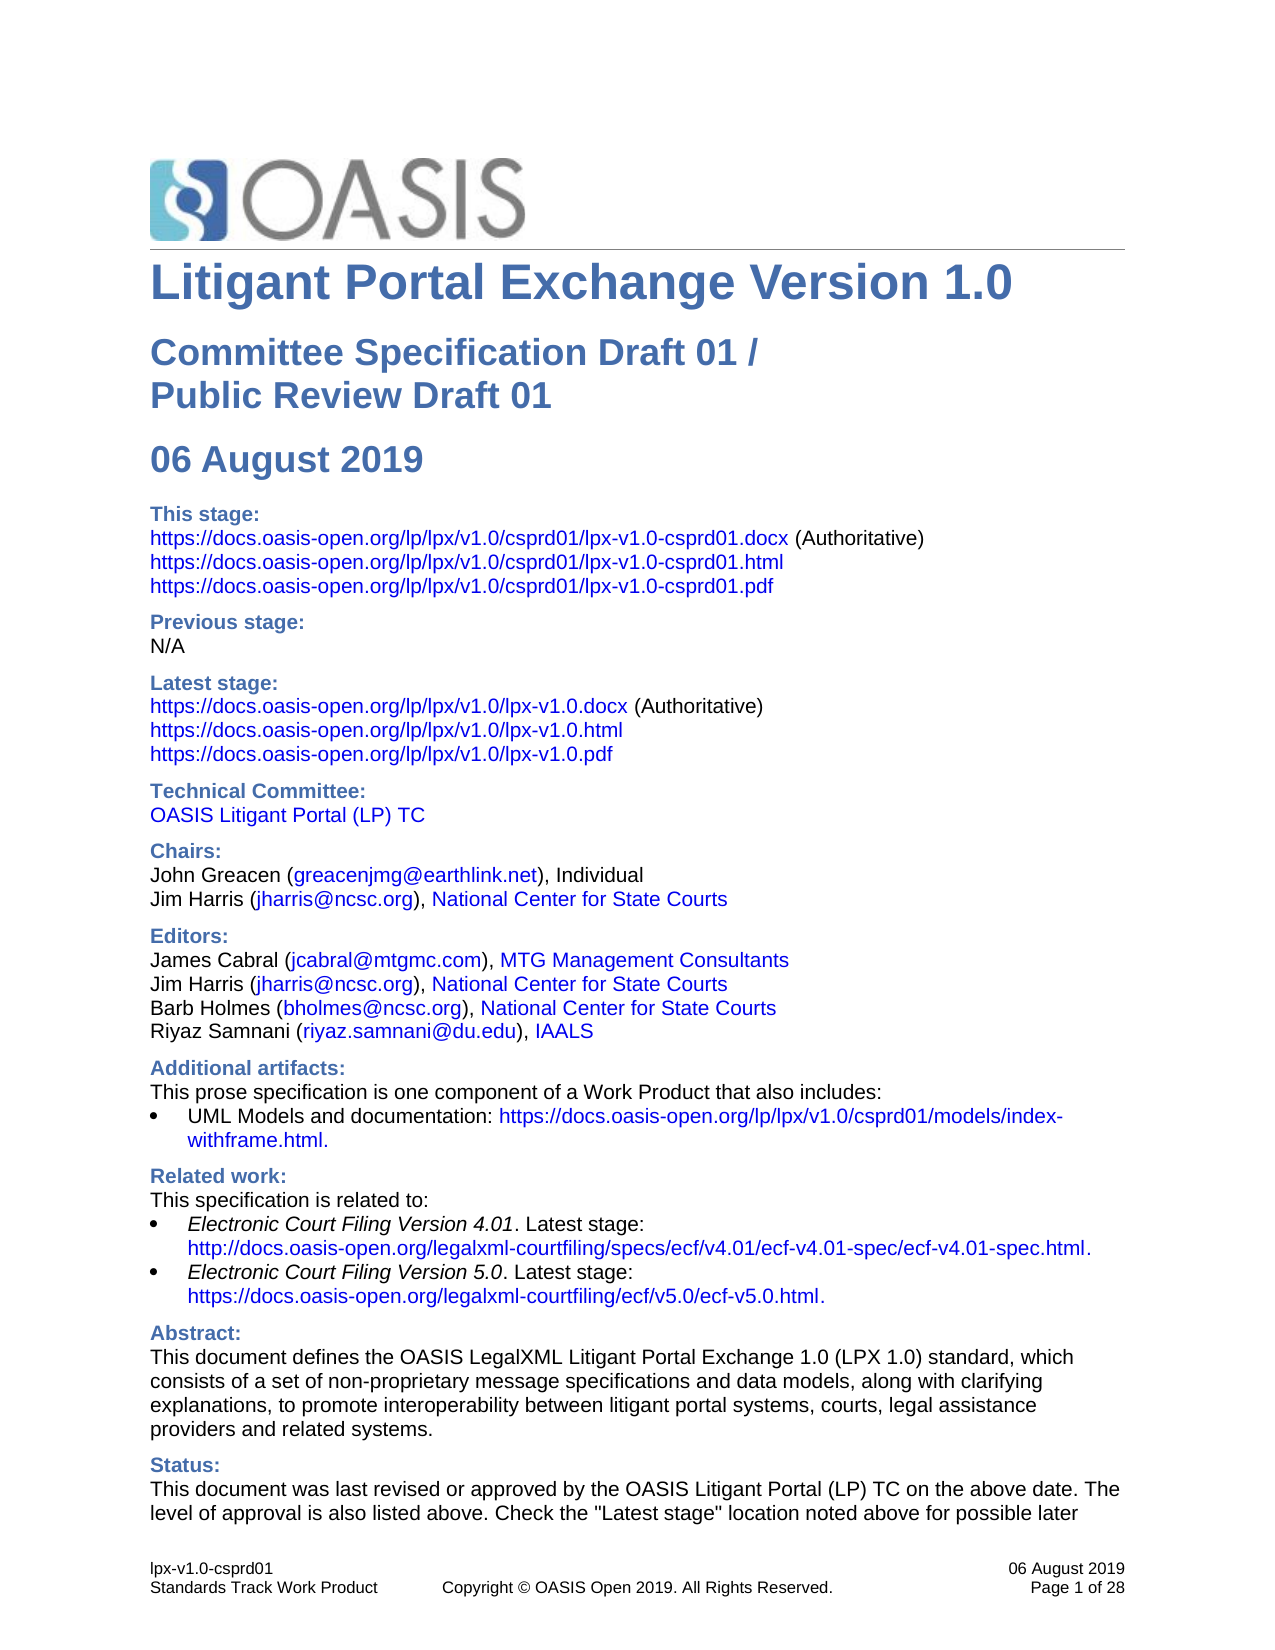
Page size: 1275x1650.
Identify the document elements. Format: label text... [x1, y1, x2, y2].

text Electronic Court Filing Version 5.0. Latest stage: https://docs.oasis-open.org/legalxml-courtfiling/ecf/v5.0/ecf-v5.0.html. [150, 1260, 1125, 1308]
text Jim Harris (jharris@ncsc.org), National Center for State Courts [150, 887, 1125, 911]
title This prose specification is one component of a Work Product that also includes: [150, 1080, 1125, 1104]
text James Cabral (jcabral@mtgmc.com), MTG Management Consultants [150, 947, 1125, 971]
text https://docs.oasis-open.org/lp/lpx/v1.0/lpx-v1.0.docx (Authoritative) [150, 694, 1125, 718]
text https://docs.oasis-open.org/lp/lpx/v1.0/csprd01/lpx-v1.0-csprd01.docx (Authoritative) [150, 526, 1125, 549]
subtitle 06 August 2019 [150, 434, 1125, 481]
text John Greacen (greacenjmg@earthlink.net), Individual [150, 863, 1125, 887]
title Previous stage: [150, 610, 1125, 634]
subtitle Committee Specification Draft 01 / Public Review Draft 01 [150, 327, 1125, 417]
text OASIS Litigant Portal (LP) TC [150, 803, 1125, 827]
title Technical Committee: [150, 779, 1125, 803]
text Electronic Court Filing Version 4.01. Latest stage: http://docs.oasis-open.org/legalxml-courtfiling/specs/ecf/v4.01/ecf-v4.01-spec/ecf-v4.01-spec.html. [150, 1212, 1125, 1260]
text https://docs.oasis-open.org/lp/lpx/v1.0/lpx-v1.0.pdf [150, 742, 1125, 766]
picture [150, 158, 525, 241]
text Barb Holmes (bholmes@ncsc.org), National Center for State Courts [150, 995, 1125, 1019]
text UML Models and documentation: https://docs.oasis-open.org/lp/lpx/v1.0/csprd01/models/index-withframe.html. [150, 1104, 1125, 1152]
text Jim Harris (jharris@ncsc.org), National Center for State Courts [150, 971, 1125, 995]
title This stage: [150, 502, 1125, 526]
text https://docs.oasis-open.org/lp/lpx/v1.0/lpx-v1.0.html [150, 718, 1125, 742]
title Related work: [150, 1164, 1125, 1188]
title Chairs: [150, 839, 1125, 863]
title Additional artifacts: [150, 1056, 1125, 1080]
text This document defines the OASIS LegalXML Litigant Portal Exchange 1.0 (LPX 1.0) standard, which consists of a set of non-proprietary message specifications and data models, along with clarifying explanations, to promote interoperability between litigant portal systems, courts, legal assistance providers and related systems. [150, 1345, 1125, 1441]
title Litigant Portal Exchange Version 1.0 [150, 250, 1125, 310]
text https://docs.oasis-open.org/lp/lpx/v1.0/csprd01/lpx-v1.0-csprd01.pdf [150, 573, 1125, 597]
title Editors: [150, 923, 1125, 947]
title Status: [150, 1453, 1125, 1477]
title This specification is related to: [150, 1188, 1125, 1212]
title Latest stage: [150, 670, 1125, 694]
text Riyaz Samnani (riyaz.samnani@du.edu), IAALS [150, 1019, 1125, 1043]
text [150, 1477, 1125, 1525]
text https://docs.oasis-open.org/lp/lpx/v1.0/csprd01/lpx-v1.0-csprd01.html [150, 549, 1125, 573]
title Abstract: [150, 1321, 1125, 1345]
text N/A [150, 634, 1125, 658]
